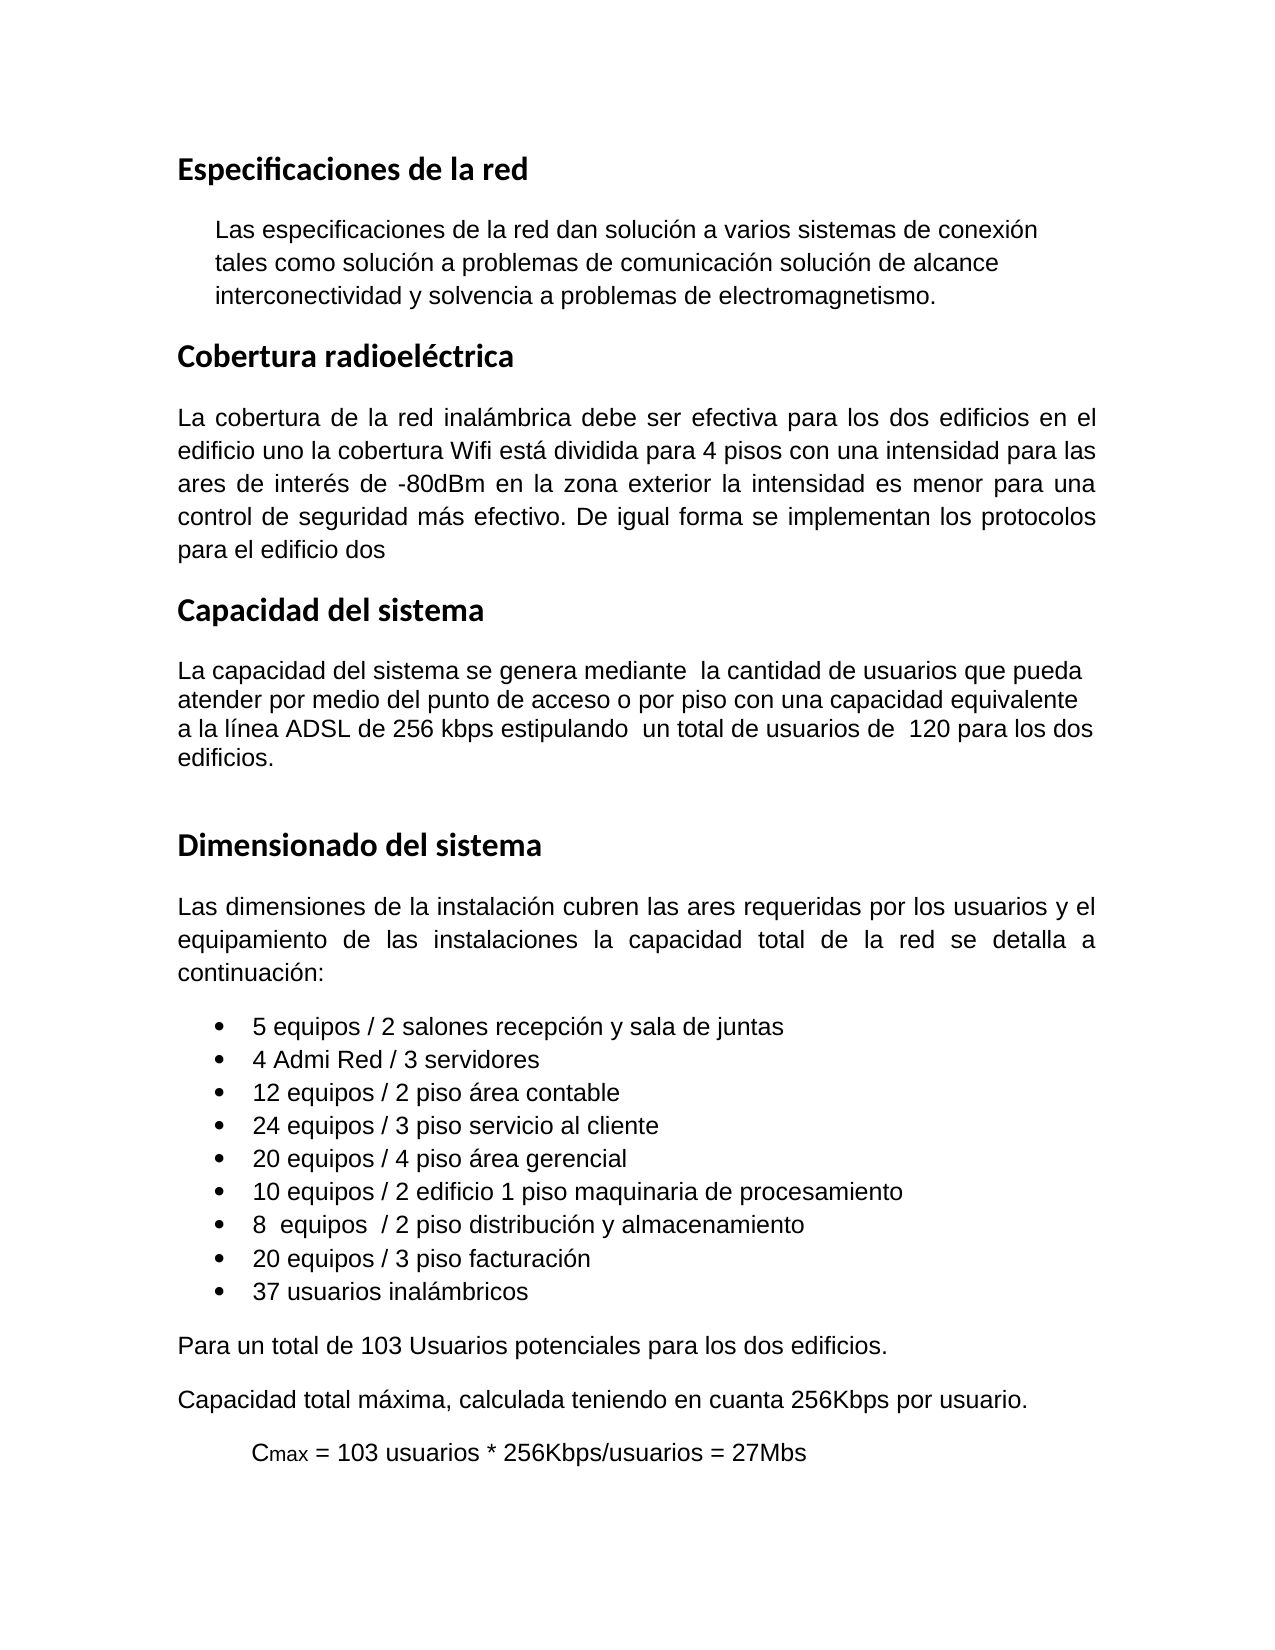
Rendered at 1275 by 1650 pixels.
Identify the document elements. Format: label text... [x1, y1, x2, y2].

list 37 usuarios inalámbricos [215, 1277, 1098, 1306]
text Capacidad del sistema [177, 589, 1098, 629]
list 8 equipos / 2 piso distribución y almacenamiento [215, 1211, 1098, 1239]
text Las dimensiones de la instalación cubren las ares requeridas por los usuarios y el equipamiento de las instalaciones la capacidad total de la red se detalla a continuación: [177, 892, 1098, 987]
list 12 equipos / 2 piso área contable [215, 1078, 1098, 1107]
text Cmax = 103 usuarios * 256Kbps/usuarios = 27Mbs [177, 1438, 1098, 1467]
text Capacidad total máxima, calculada teniendo en cuanta 256Kbps por usuario. [177, 1384, 1098, 1413]
text Cobertura radioeléctrica [177, 335, 1098, 376]
list 24 equipos / 3 piso servicio al cliente [215, 1111, 1098, 1140]
text Dimensionado del sistema [177, 824, 1098, 865]
list 10 equipos / 2 edificio 1 piso maquinaria de procesamiento [215, 1177, 1098, 1206]
list 20 equipos / 3 piso facturación [215, 1244, 1098, 1272]
list 20 equipos / 4 piso área gerencial [215, 1144, 1098, 1173]
list 5 equipos / 2 salones recepción y sala de juntas [215, 1012, 1098, 1041]
text Para un total de 103 Usuarios potenciales para los dos edificios. [177, 1331, 1098, 1359]
text Especificaciones de la red [177, 148, 1098, 188]
text La capacidad del sistema se genera mediante la cantidad de usuarios que pueda atender por medio del punto de acceso o por piso con una capacidad equivalente a la línea ADSL de 256 kbps estipulando un total de usuarios de 120 para los dos edificios. [177, 656, 1098, 771]
list Las especificaciones de la red dan solución a varios sistemas de conexión tales como solución a problemas de comunicación solución de alcance interconectividad y solvencia a problemas de electromagnetismo. [215, 215, 1098, 310]
list 4 Admi Red / 3 servidores [215, 1045, 1098, 1074]
text La cobertura de la red inalámbrica debe ser efectiva para los dos edificios en el edificio uno la cobertura Wifi está dividida para 4 pisos con una intensidad para las ares de interés de -80dBm en la zona exterior la intensidad es menor para una control de seguridad más efectivo. De igual forma se implementan los protocolos para el edificio dos [177, 403, 1098, 563]
